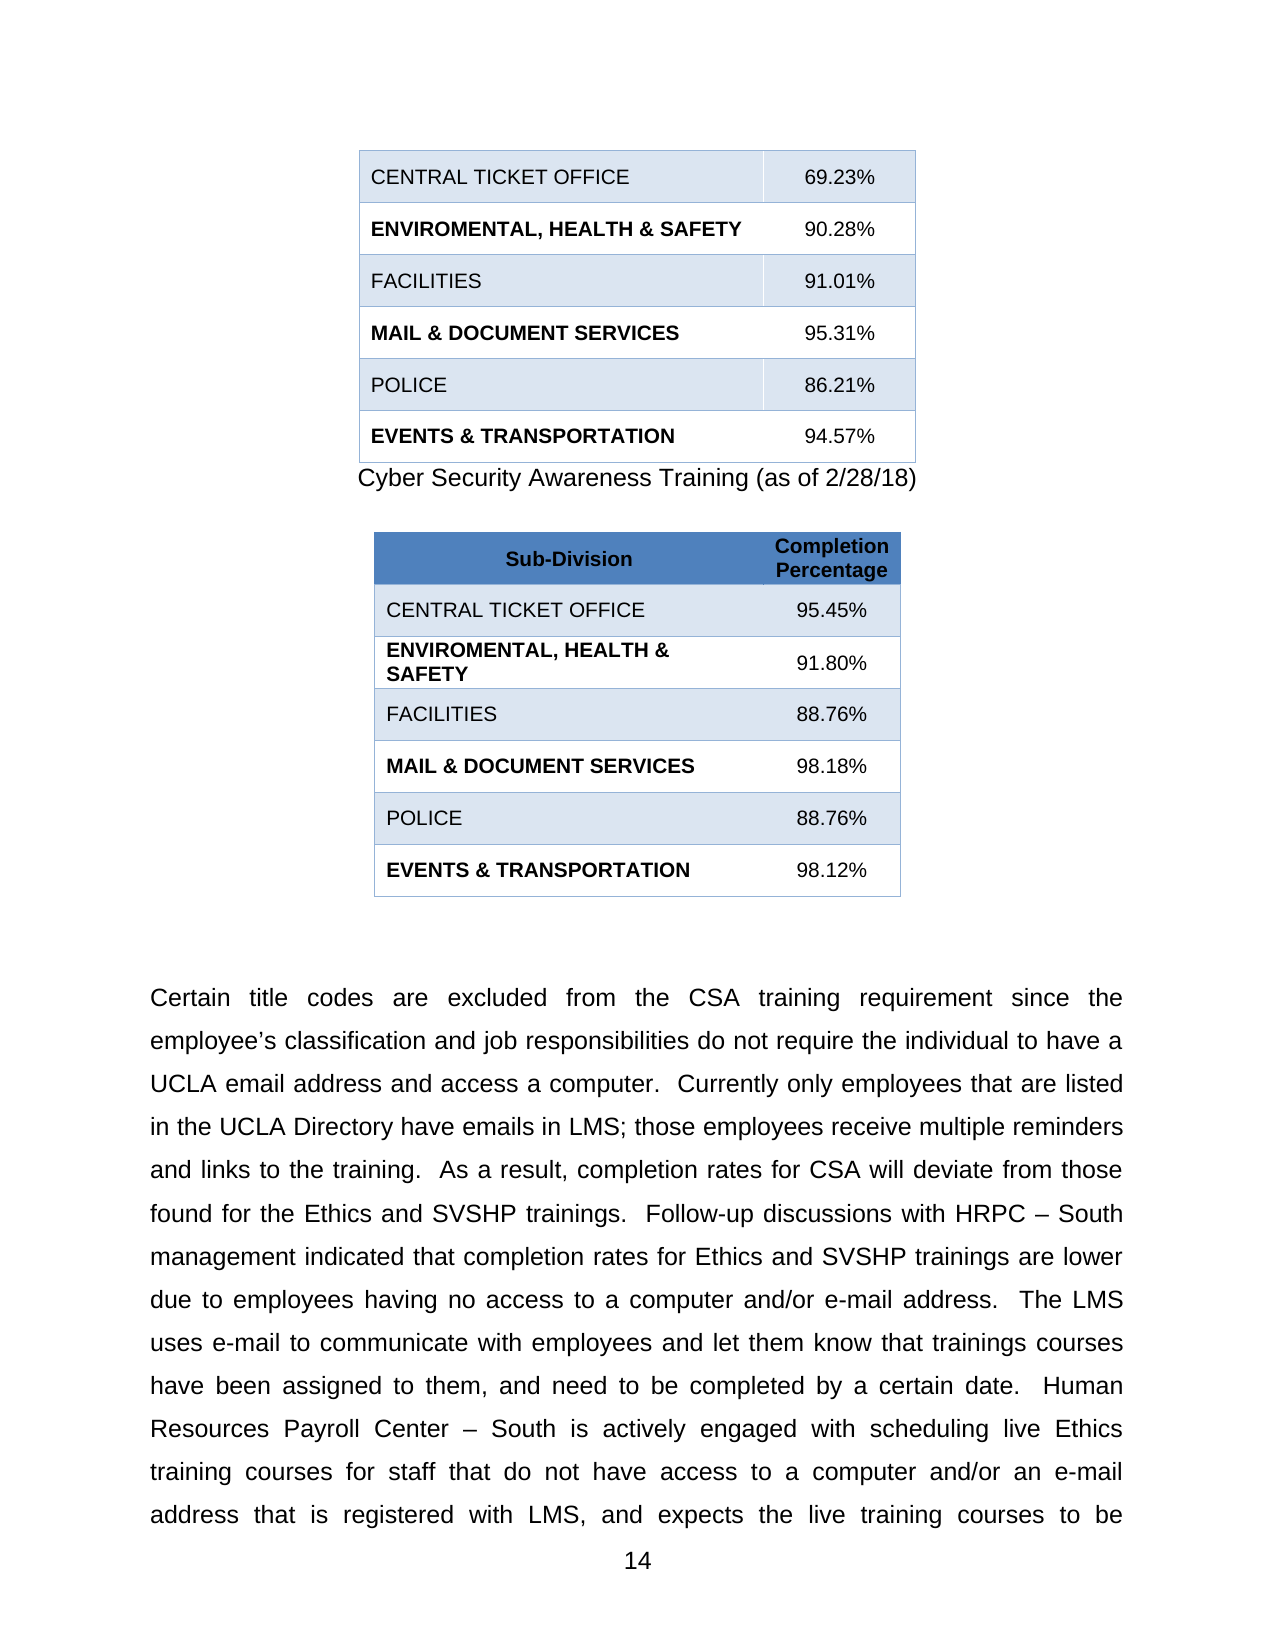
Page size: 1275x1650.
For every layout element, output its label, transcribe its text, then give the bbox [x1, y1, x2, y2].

table_cell POLICE [375, 793, 763, 844]
table_cell 86.21% [764, 359, 915, 410]
table_cell 88.76% [763, 689, 900, 740]
table_cell ENVIROMENTAL, HEALTH & SAFETY [360, 203, 763, 254]
table_cell FACILITIES [360, 255, 763, 306]
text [150, 983, 1125, 1529]
table_cell 91.01% [764, 255, 915, 306]
table_cell CENTRAL TICKET OFFICE [375, 585, 763, 636]
text Cyber Security Awareness Training (as of 2/28/18) [150, 463, 1125, 492]
table_cell 95.31% [764, 307, 915, 358]
table_cell 88.76% [763, 793, 900, 844]
table_cell MAIL & DOCUMENT SERVICES [360, 307, 763, 358]
table_cell 90.28% [764, 203, 915, 254]
table_cell 69.23% [764, 151, 915, 202]
table_cell 98.18% [763, 741, 900, 792]
table_cell FACILITIES [375, 689, 763, 740]
table_cell MAIL & DOCUMENT SERVICES [375, 741, 763, 792]
table_cell 95.45% [763, 585, 900, 636]
table_cell ENVIROMENTAL, HEALTH & SAFETY [375, 637, 763, 688]
table_cell POLICE [360, 359, 763, 410]
table_header Completion Percentage [764, 533, 900, 584]
table_header Sub-Division [375, 533, 763, 584]
table_cell 91.80% [763, 637, 900, 688]
table_cell EVENTS & TRANSPORTATION [360, 411, 763, 462]
table_cell 98.12% [763, 845, 900, 896]
table_cell EVENTS & TRANSPORTATION [375, 845, 763, 896]
table_cell 94.57% [764, 411, 915, 462]
table_cell CENTRAL TICKET OFFICE [360, 151, 763, 202]
